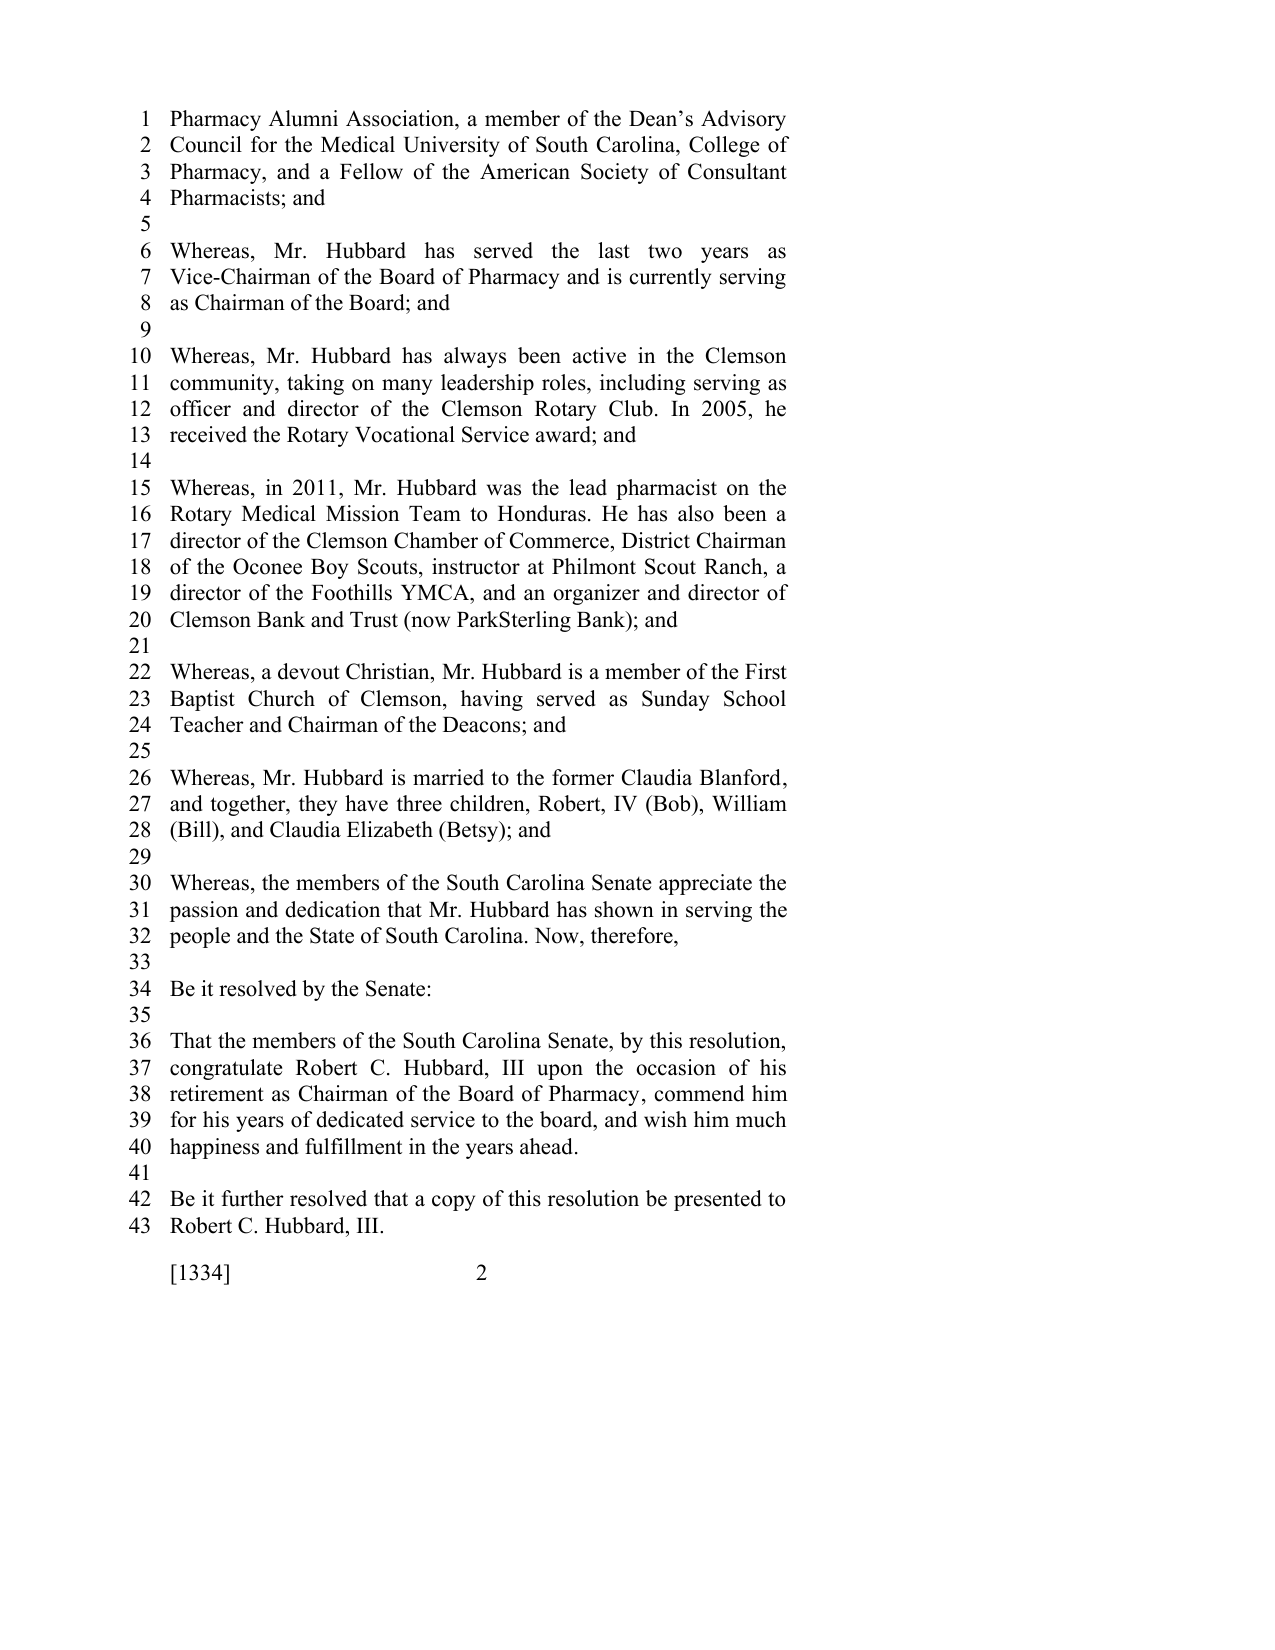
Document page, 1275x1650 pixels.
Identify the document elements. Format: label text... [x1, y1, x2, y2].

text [169, 105, 787, 210]
text Be it further resolved that a copy of this resolution be presented to Robert C. Hubbard, III. [169, 1186, 787, 1238]
text Whereas, the members of the South Carolina Senate appreciate the passion and dedication that Mr. Hubbard has shown in serving the people and the State of South Carolina. Now, therefore, [169, 869, 787, 948]
text Whereas, a devout Christian, Mr. Hubbard is a member of the First Baptist Church of Clemson, having served as Sunday School Teacher and Chairman of the Deacons; and [169, 658, 787, 737]
text Whereas, Mr. Hubbard has served the last two years as Vice-Chairman of the Board of Pharmacy and is currently serving as Chairman of the Board; and [169, 237, 787, 316]
text Whereas, in 2011, Mr. Hubbard was the lead pharmacist on the Rotary Medical Mission Team to Honduras. He has also been a director of the Clemson Chamber of Commerce, District Chairman of the Oconee Boy Scouts, instructor at Philmont Scout Ranch, a director of the Foothills YMCA, and an organizer and director of Clemson Bank and Trust (now ParkSterling Bank); and [169, 474, 787, 632]
text Be it resolved by the Senate: [169, 975, 787, 1001]
text That the members of the South Carolina Senate, by this resolution, congratulate Robert C. Hubbard, III upon the occasion of his retirement as Chairman of the Board of Pharmacy, commend him for his years of dedicated service to the board, and wish him much happiness and fulfillment in the years ahead. [169, 1027, 787, 1159]
text Whereas, Mr. Hubbard is married to the former Claudia Blanford, and together, they have three children, Robert, IV (Bob), William (Bill), and Claudia Elizabeth (Betsy); and [169, 764, 787, 843]
text Whereas, Mr. Hubbard has always been active in the Clemson community, taking on many leadership roles, including serving as officer and director of the Clemson Rotary Club. In 2005, he received the Rotary Vocational Service award; and [169, 342, 787, 448]
